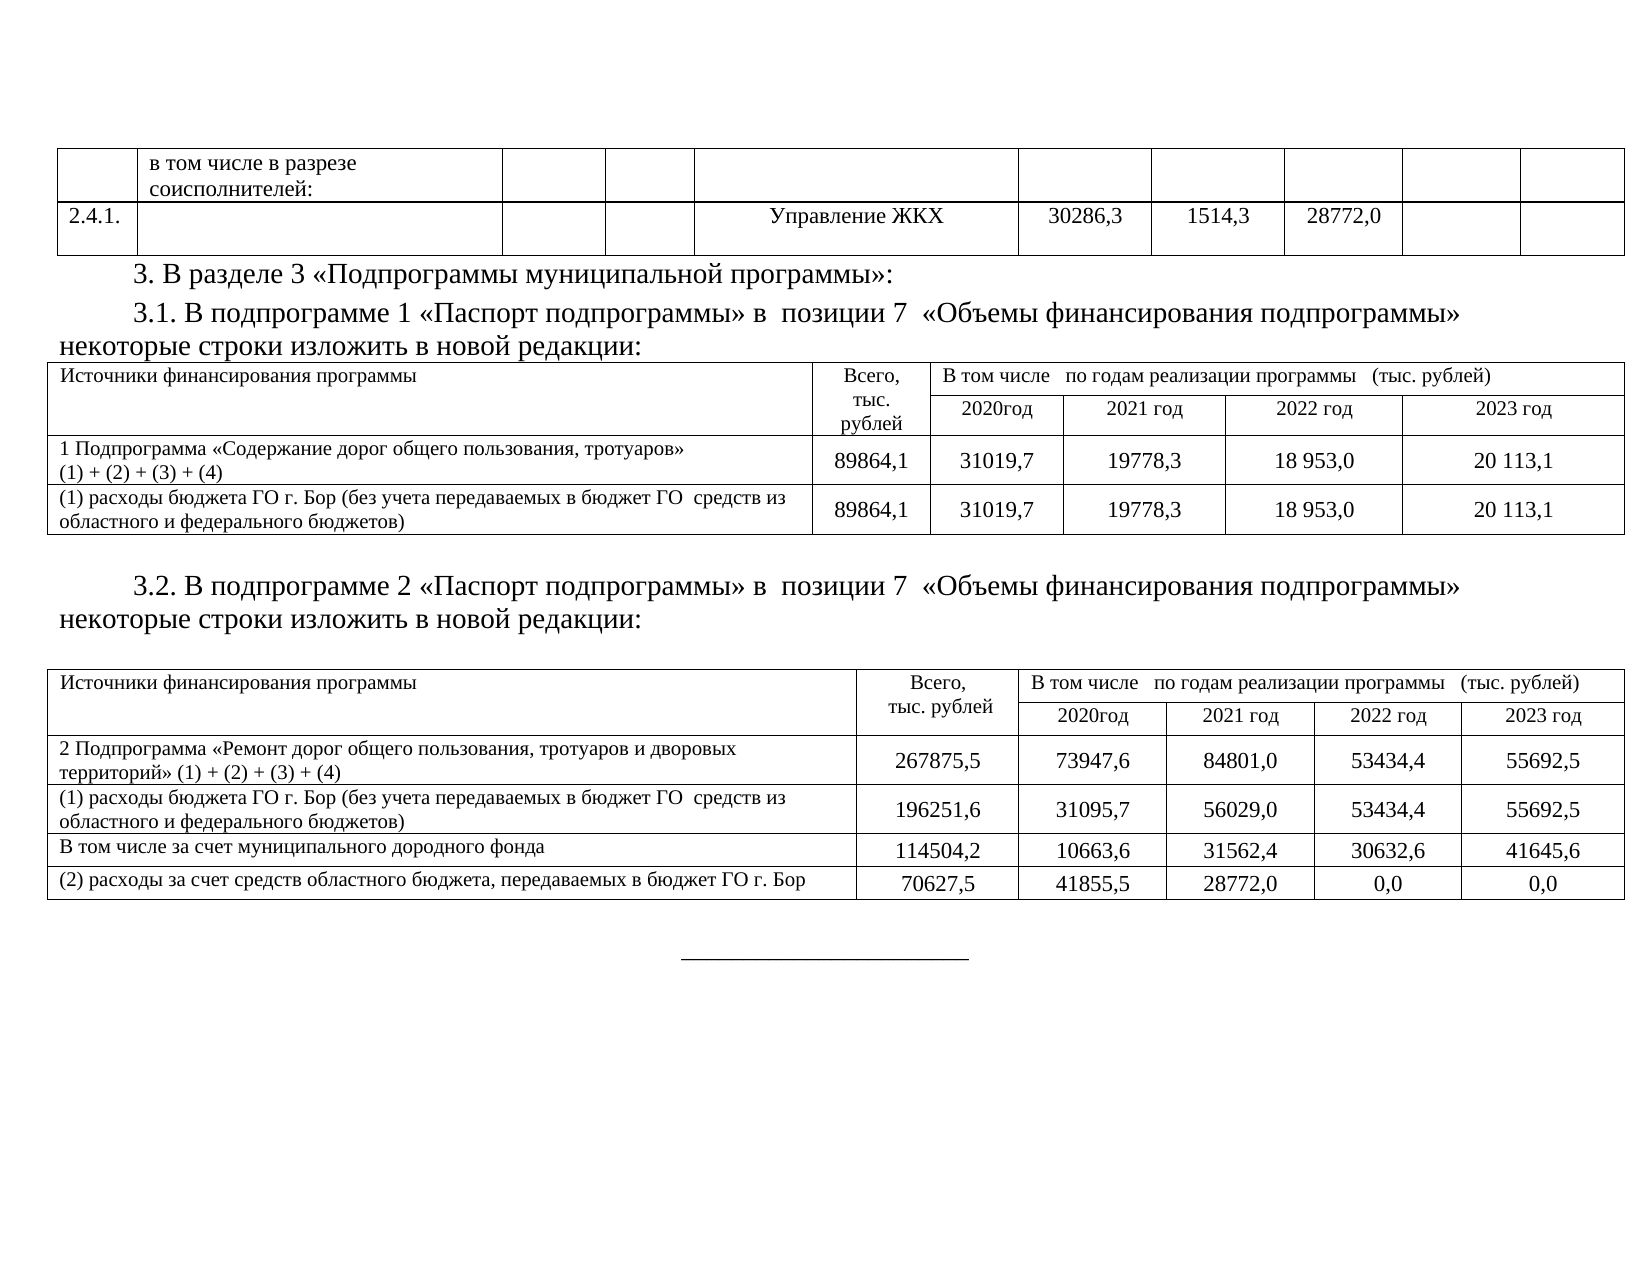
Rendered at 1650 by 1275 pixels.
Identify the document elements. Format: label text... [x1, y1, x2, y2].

table_cell 10663,6 [1019, 834, 1166, 866]
table_cell в том числе в разрезе соисполнителей: [138, 149, 502, 201]
table_cell 84801,0 [1167, 736, 1314, 784]
table_cell 53434,4 [1315, 785, 1461, 833]
text 3.2. В подпрограмме 2 «Паспорт подпрограммы» в позиции 7 «Объемы финансирования подпрограммы» некоторые строки изложить в новой редакции: [59, 568, 1591, 635]
table_cell [606, 203, 694, 255]
table_cell (1) расходы бюджета ГО г. Бор (без учета передаваемых в бюджет ГО средств из областного и федерального бюджетов) [48, 485, 812, 533]
table_cell Управление ЖКХ [695, 203, 1018, 255]
table_header В том числе по годам реализации программы (тыс. рублей) [931, 363, 1624, 395]
table_cell [503, 149, 605, 201]
table_cell В том числе за счет муниципального дородного фонда [48, 834, 856, 866]
table_cell [1403, 149, 1520, 201]
table_cell [138, 203, 502, 255]
table_cell 2023 год [1403, 396, 1624, 435]
table_cell (1) расходы бюджета ГО г. Бор (без учета передаваемых в бюджет ГО средств из областного и федерального бюджетов) [48, 785, 856, 833]
table_cell 30286,3 [1019, 203, 1151, 255]
table_cell 114504,2 [857, 834, 1018, 866]
table_cell 55692,5 [1462, 736, 1624, 784]
table_cell [1019, 149, 1151, 201]
table_cell 19778,3 [1064, 485, 1225, 533]
table_cell 196251,6 [857, 785, 1018, 833]
table_cell 41855,5 [1019, 867, 1166, 899]
table_cell 2021 год [1064, 396, 1225, 435]
table_cell 70627,5 [857, 867, 1018, 899]
table_cell 2.4.1. [58, 203, 137, 255]
table_header Источники финансирования программы [48, 670, 856, 735]
table_header Всего, тыс. рублей [813, 363, 930, 435]
table_cell [606, 149, 694, 201]
table_cell 18 953,0 [1226, 436, 1402, 484]
text 3.1. В подпрограмме 1 «Паспорт подпрограммы» в позиции 7 «Объемы финансирования подпрограммы» некоторые строки изложить в новой редакции: [59, 295, 1591, 362]
table_header Всего, тыс. рублей [857, 670, 1018, 735]
table_cell 267875,5 [857, 736, 1018, 784]
table_cell 28772,0 [1285, 203, 1402, 255]
table_cell 2023 год [1462, 703, 1624, 735]
table_cell 0,0 [1462, 867, 1624, 899]
table_cell 31562,4 [1167, 834, 1314, 866]
table_cell 18 953,0 [1226, 485, 1402, 533]
table_cell [1403, 203, 1520, 255]
table_cell 0,0 [1315, 867, 1461, 899]
table_cell 56029,0 [1167, 785, 1314, 833]
table_cell 30632,6 [1315, 834, 1461, 866]
table_cell 20 113,1 [1403, 485, 1624, 533]
table_cell [1285, 149, 1402, 201]
table_cell 31095,7 [1019, 785, 1166, 833]
table_cell 89864,1 [813, 485, 930, 533]
text 3. В разделе 3 «Подпрограммы муниципальной программы»: [59, 256, 1591, 290]
table_cell 2 Подпрограмма «Ремонт дорог общего пользования, тротуаров и дворовых территорий» (1) + (2) + (3) + (4) [48, 736, 856, 784]
table_cell [1521, 203, 1624, 255]
text _______________________ [59, 934, 1591, 962]
table_cell 2020год [1019, 703, 1166, 735]
table_cell 19778,3 [1064, 436, 1225, 484]
table_cell 53434,4 [1315, 736, 1461, 784]
table_cell 89864,1 [813, 436, 930, 484]
table_cell 55692,5 [1462, 785, 1624, 833]
table_cell 28772,0 [1167, 867, 1314, 899]
table_cell 2022 год [1315, 703, 1461, 735]
table_cell (2) расходы за счет средств областного бюджета, передаваемых в бюджет ГО г. Бор [48, 867, 856, 899]
table_cell 2021 год [1167, 703, 1314, 735]
table_cell [503, 203, 605, 255]
table_cell [58, 149, 137, 201]
table_cell [1152, 149, 1284, 201]
table_cell 2020год [931, 396, 1063, 435]
table_cell 1 Подпрограмма «Содержание дорог общего пользования, тротуаров» (1) + (2) + (3) + (4) [48, 436, 812, 484]
table_header Источники финансирования программы [48, 363, 812, 435]
table_cell 2022 год [1226, 396, 1402, 435]
table_header В том числе по годам реализации программы (тыс. рублей) [1019, 670, 1624, 702]
table_cell 31019,7 [931, 485, 1063, 533]
table_cell 73947,6 [1019, 736, 1166, 784]
table_cell 1514,3 [1152, 203, 1284, 255]
table_cell 20 113,1 [1403, 436, 1624, 484]
table_cell [695, 149, 1018, 201]
table_cell 41645,6 [1462, 834, 1624, 866]
table_cell 31019,7 [931, 436, 1063, 484]
table_cell [1521, 149, 1624, 201]
